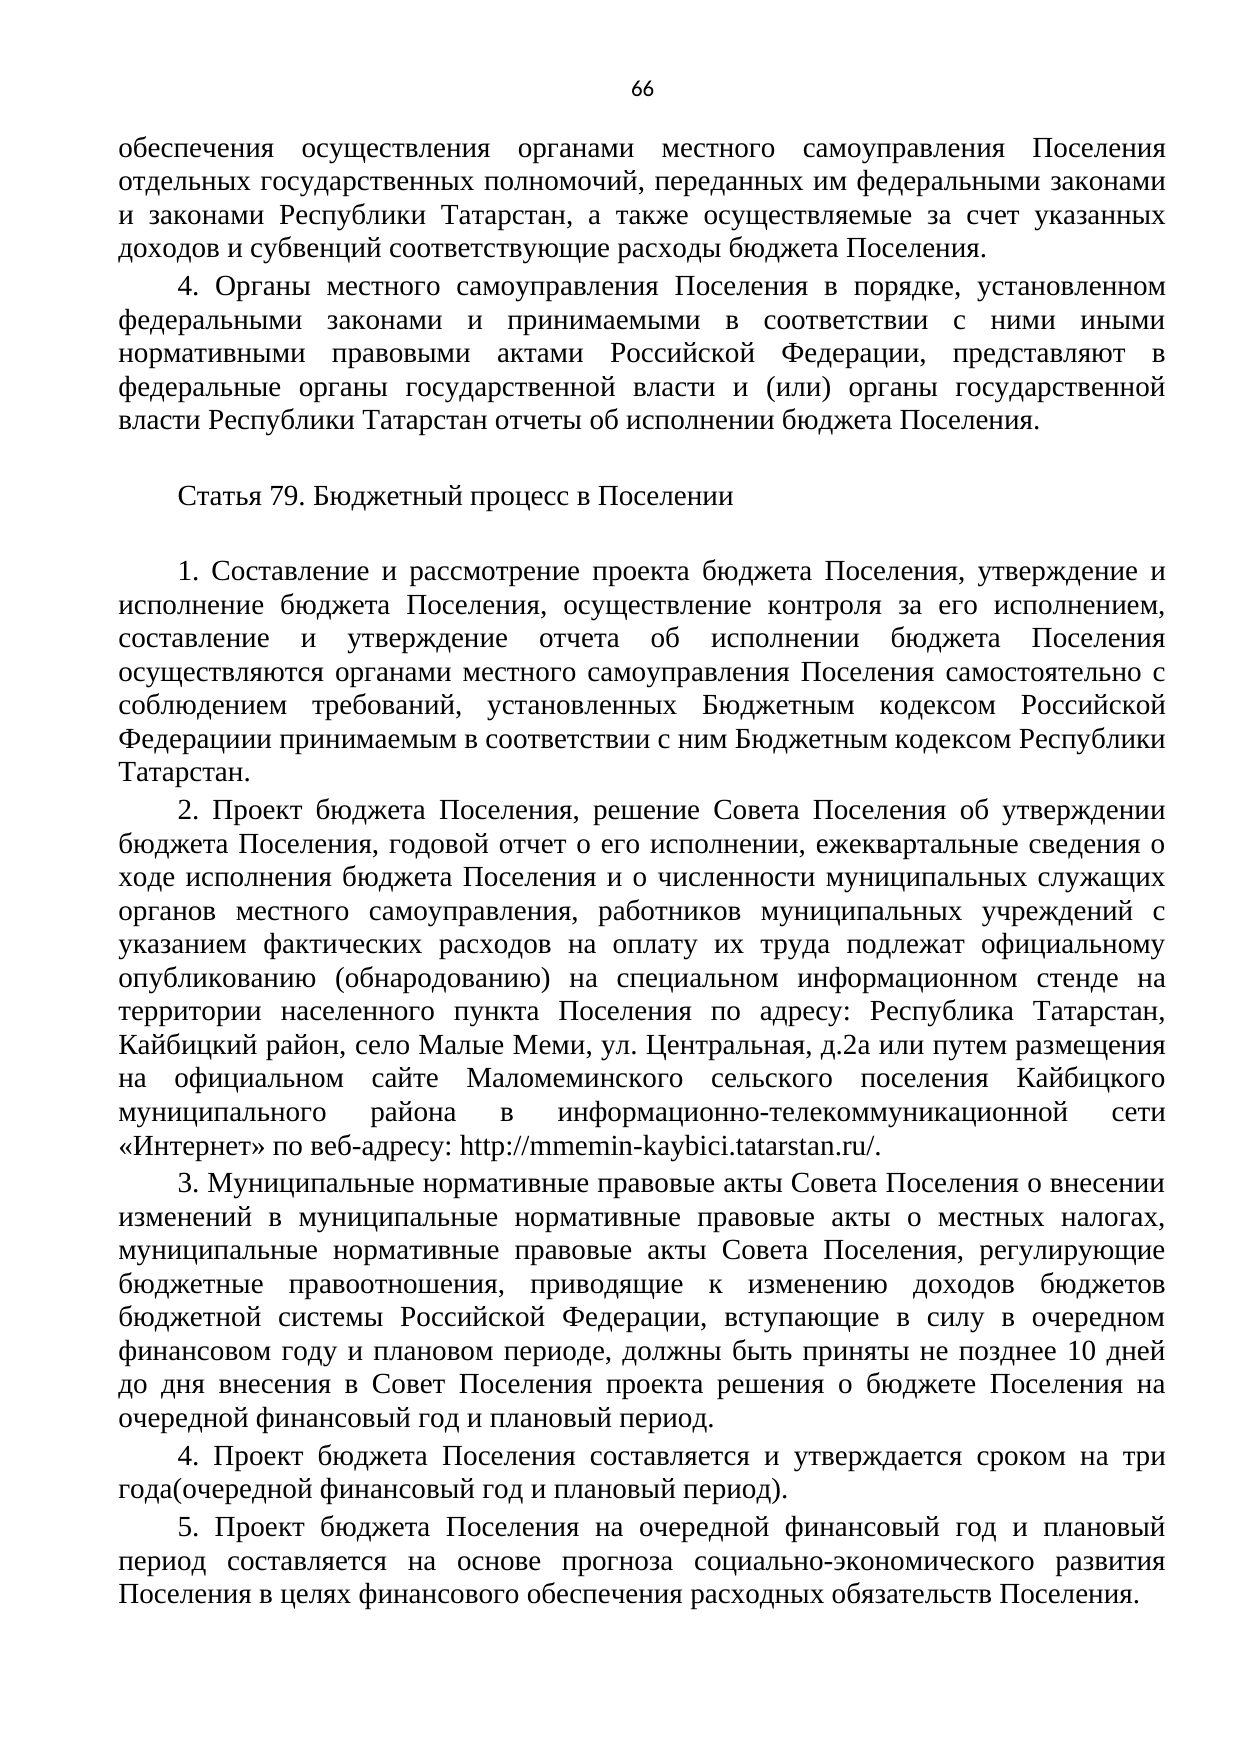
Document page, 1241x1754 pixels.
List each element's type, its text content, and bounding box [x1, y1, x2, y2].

text Статья 79. Бюджетный процесс в Поселении [118, 478, 1167, 511]
text 4. Органы местного самоуправления Поселения в порядке, установленном федеральными законами и принимаемыми в соответствии с ними иными нормативными правовыми актами Российской Федерации, представляют в федеральные органы государственной власти и (или) органы государственной власти Республики Татарстан отчеты об исполнении бюджета Поселения. [118, 268, 1167, 436]
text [118, 130, 1167, 264]
text 3. Муниципальные нормативные правовые акты Совета Поселения о внесении изменений в муниципальные нормативные правовые акты о местных налогах, муниципальные нормативные правовые акты Совета Поселения, регулирующие бюджетные правоотношения, приводящие к изменению доходов бюджетов бюджетной системы Российской Федерации, вступающие в силу в очередном финансовом году и плановом периоде, должны быть приняты не позднее 10 дней до дня внесения в Совет Поселения проекта решения о бюджете Поселения на очередной финансовый год и плановый период. [118, 1165, 1167, 1434]
text 5. Проект бюджета Поселения на очередной финансовый год и плановый период составляется на основе прогноза социально-экономического развития Поселения в целях финансового обеспечения расходных обязательств Поселения. [118, 1509, 1167, 1610]
text 1. Составление и рассмотрение проекта бюджета Поселения, утверждение и исполнение бюджета Поселения, осуществление контроля за его исполнением, составление и утверждение отчета об исполнении бюджета Поселения осуществляются органами местного самоуправления Поселения самостоятельно с соблюдением требований, установленных Бюджетным кодексом Российской Федерациии принимаемым в соответствии с ним Бюджетным кодексом Республики Татарстан. [118, 553, 1167, 788]
text 2. Проект бюджета Поселения, решение Совета Поселения об утверждении бюджета Поселения, годовой отчет о его исполнении, ежеквартальные сведения о ходе исполнения бюджета Поселения и о численности муниципальных служащих органов местного самоуправления, работников муниципальных учреждений с указанием фактических расходов на оплату их труда подлежат официальному опубликованию (обнародованию) на специальном информационном стенде на территории населенного пункта Поселения по адресу: Республика Татарстан, Кайбицкий район, cело Малые Меми, ул. Центральная, д.2а или путем размещения на официальном сайте Маломеминского сельского поселения Кайбицкого муниципального района в информационно-телекоммуникационной сети «Интернет» по веб-адресу: http://mmemin-kaybici.tatarstan.ru/. [118, 792, 1167, 1161]
text 4. Проект бюджета Поселения составляется и утверждается сроком на три года(очередной финансовый год и плановый период). [118, 1438, 1167, 1505]
